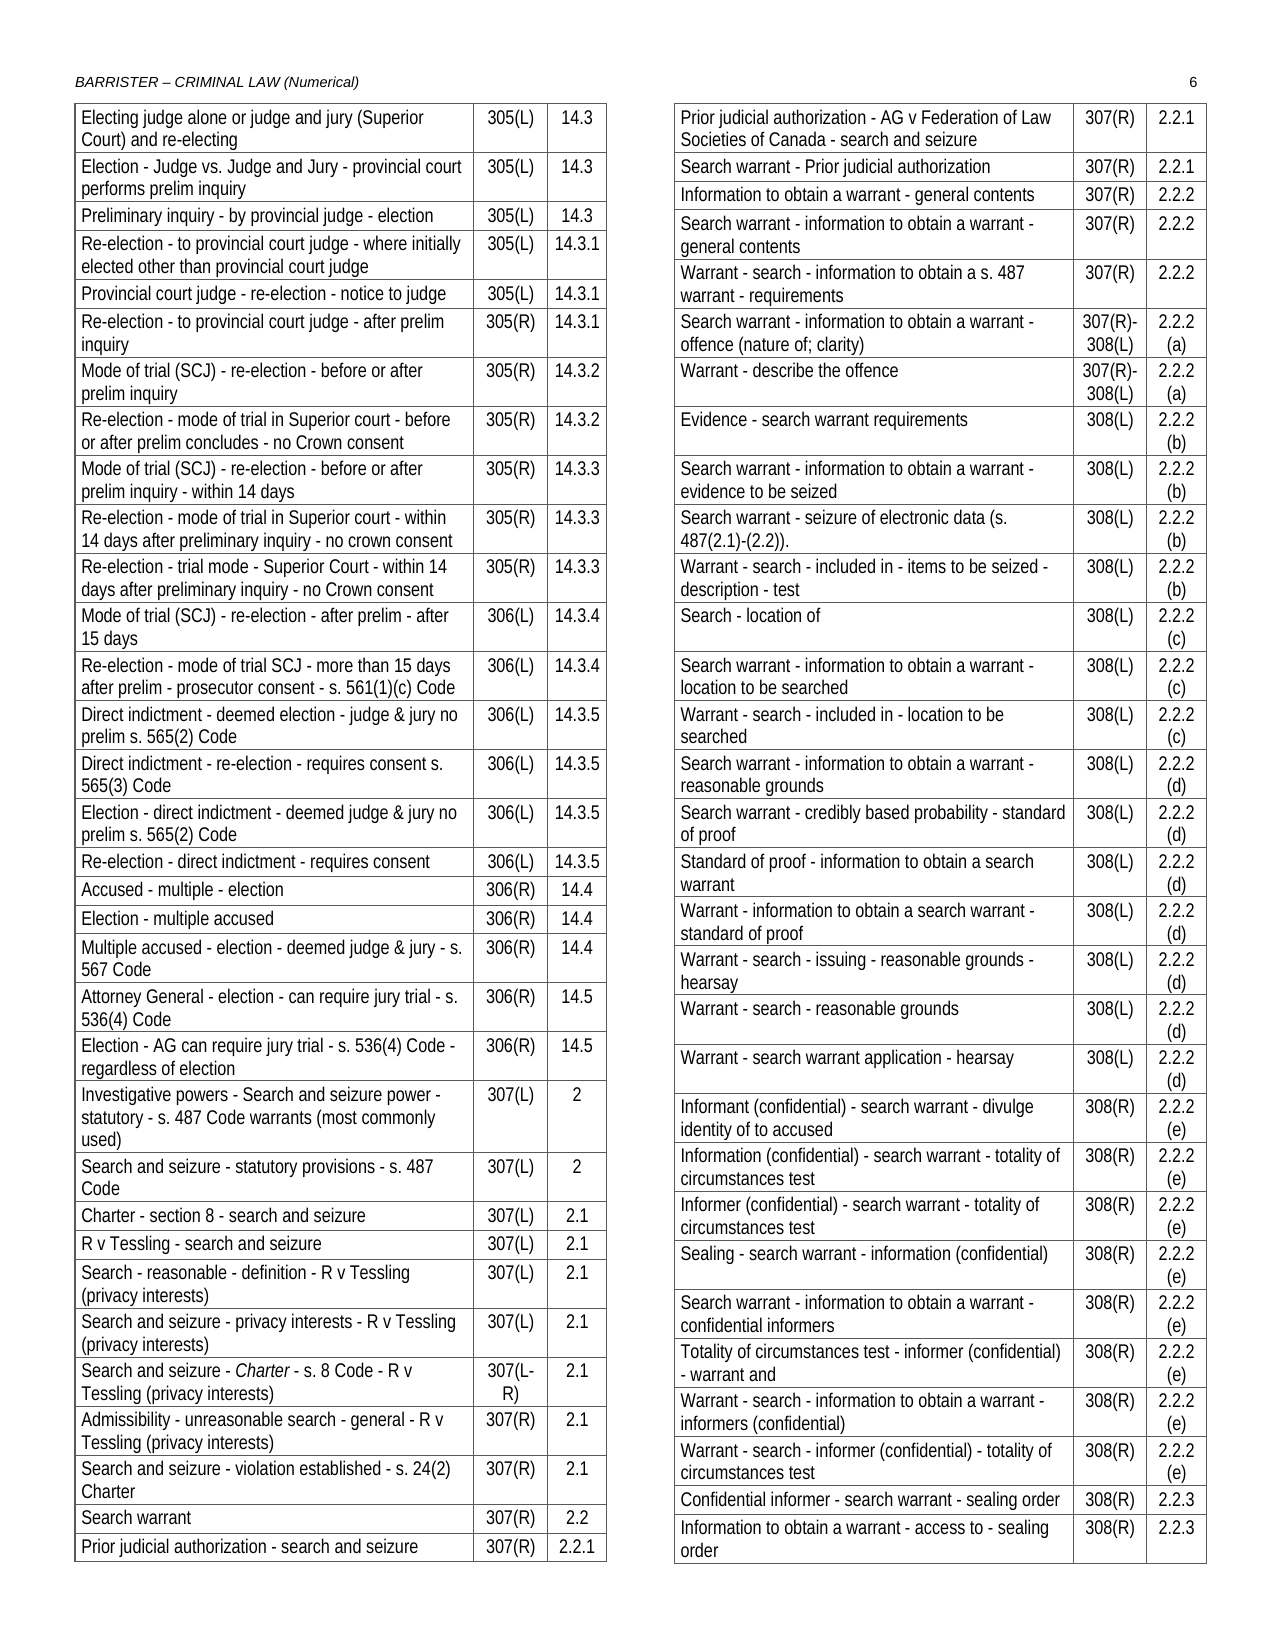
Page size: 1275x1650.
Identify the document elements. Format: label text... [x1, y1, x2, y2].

table_cell Mode of trial (SCJ) - re-election - before or after prelim inquiry [76, 358, 473, 406]
table_cell 307(R) [474, 1407, 547, 1455]
table_cell 2.2.2 (e) [1147, 1437, 1206, 1485]
table_cell 308(L) [1074, 701, 1146, 749]
table_cell Sealing - search warrant - information (confidential) [675, 1241, 1073, 1289]
table_cell 2.2.2 (e) [1147, 1388, 1206, 1436]
table_cell 14.4 [548, 906, 606, 933]
table_cell Warrant - search - included in - items to be seized - description - test [675, 554, 1073, 602]
table_cell 2.2.2 (a) [1147, 358, 1206, 406]
table_cell 307(L) [474, 1260, 547, 1307]
table_cell Evidence - search warrant requirements [675, 407, 1073, 455]
table_cell Mode of trial (SCJ) - re-election - before or after prelim inquiry - within 14 days [76, 456, 473, 504]
table_cell 2.2.2 (b) [1147, 407, 1206, 455]
table_cell Totality of circumstances test - informer (confidential) - warrant and [675, 1339, 1073, 1387]
table_cell 308(L) [1074, 750, 1146, 798]
table_cell 2.1 [548, 1358, 606, 1406]
table_cell 306(L) [474, 848, 547, 876]
table_cell 308(L) [1074, 652, 1146, 700]
table_cell 307(L) [474, 1202, 547, 1230]
table_cell 14.3.3 [548, 554, 606, 602]
table_cell 14.3.1 [548, 231, 606, 279]
table_cell Direct indictment - re-election - requires consent s. 565(3) Code [76, 750, 473, 798]
table_cell 2 [548, 1153, 606, 1201]
table_cell Warrant - search - information to obtain a warrant - informers (confidential) [675, 1388, 1073, 1436]
table_cell Electing judge alone or judge and jury (Superior Court) and re-electing [76, 104, 473, 152]
table_cell 14.3.2 [548, 358, 606, 406]
table_cell 305(L) [474, 231, 547, 279]
table_cell 308(L) [1074, 1045, 1146, 1092]
table_cell 308(L) [1074, 799, 1146, 847]
table_cell 305(R) [474, 554, 547, 602]
table_cell 306(R) [474, 877, 547, 904]
table_cell 2.2.2 (e) [1147, 1143, 1206, 1191]
table_cell Search warrant [76, 1505, 473, 1532]
table_cell 14.3.1 [548, 309, 606, 357]
table_cell 2.2.2 (d) [1147, 848, 1206, 896]
table_cell 14.5 [548, 983, 606, 1031]
table_cell 2.2.2 (e) [1147, 1339, 1206, 1387]
table_cell R v Tessling - search and seizure [76, 1231, 473, 1258]
table_cell 2.1 [548, 1231, 606, 1258]
table_cell 2.2.2 (c) [1147, 652, 1206, 700]
table_cell 305(L) [474, 202, 547, 230]
table_cell 14.3 [548, 104, 606, 152]
table_cell Search warrant - seizure of electronic data (s. 487(2.1)-(2.2)). [675, 505, 1073, 553]
table_cell Informer (confidential) - search warrant - totality of circumstances test [675, 1192, 1073, 1240]
table_cell Preliminary inquiry - by provincial judge - election [76, 202, 473, 230]
table_cell 308(L) [1074, 603, 1146, 651]
table_cell Information (confidential) - search warrant - totality of circumstances test [675, 1143, 1073, 1191]
table_cell 2.1 [548, 1407, 606, 1455]
table_cell 14.3.2 [548, 407, 606, 455]
table_cell Charter - section 8 - search and seizure [76, 1202, 473, 1230]
table_cell 306(R) [474, 906, 547, 933]
table_cell 308(R) [1074, 1486, 1146, 1514]
table_cell Re-election - mode of trial SCJ - more than 15 days after prelim - prosecutor consent - s. 561(1)(c) Code [76, 652, 473, 700]
table_cell 308(L) [1074, 897, 1146, 945]
table_cell 2.2.1 [548, 1534, 606, 1561]
table_cell 307(R) [1074, 182, 1146, 209]
table_cell 308(L) [1074, 946, 1146, 994]
table_cell 307(R) [1074, 153, 1146, 181]
table_cell 306(L) [474, 701, 547, 749]
table_cell 2.2.2 (d) [1147, 799, 1206, 847]
table_cell Re-election - trial mode - Superior Court - within 14 days after preliminary inquiry - no Crown consent [76, 554, 473, 602]
table_cell 306(R) [474, 934, 547, 982]
table_cell 307(R) [474, 1534, 547, 1561]
table_cell 308(R) [1074, 1094, 1146, 1142]
table_cell Information to obtain a warrant - general contents [675, 182, 1073, 209]
table_cell 14.3.1 [548, 280, 606, 307]
table_cell 14.3.5 [548, 799, 606, 847]
table_cell 2.2.2 (e) [1147, 1290, 1206, 1338]
table_cell 305(R) [474, 456, 547, 504]
table_cell 307(L) [474, 1231, 547, 1258]
table_cell 14.3 [548, 153, 606, 201]
table_cell 2.1 [548, 1456, 606, 1504]
table_cell 308(R) [1074, 1192, 1146, 1240]
table_cell Search and seizure - statutory provisions - s. 487 Code [76, 1153, 473, 1201]
table_cell Prior judicial authorization - search and seizure [76, 1534, 473, 1561]
table_cell Search warrant - information to obtain a warrant - location to be searched [675, 652, 1073, 700]
table_cell 308(L) [1074, 554, 1146, 602]
table_cell 307(L) [474, 1309, 547, 1357]
table_cell Re-election - mode of trial in Superior court - before or after prelim concludes - no Crown consent [76, 407, 473, 455]
table_cell Standard of proof - information to obtain a search warrant [675, 848, 1073, 896]
table_cell 2.2.2 [1147, 182, 1206, 209]
table_cell 306(L) [474, 750, 547, 798]
table_cell 307(R)-308(L) [1074, 309, 1146, 357]
table_cell 14.3.5 [548, 701, 606, 749]
table_cell Warrant - information to obtain a search warrant - standard of proof [675, 897, 1073, 945]
table_cell Admissibility - unreasonable search - general - R v Tessling (privacy interests) [76, 1407, 473, 1455]
table_cell Investigative powers - Search and seizure power - statutory - s. 487 Code warrants (most commonly used) [76, 1081, 473, 1152]
table_cell 2.2.1 [1147, 104, 1206, 152]
table_cell 308(L) [1074, 995, 1146, 1043]
table_cell 14.4 [548, 934, 606, 982]
table_cell Election - multiple accused [76, 906, 473, 933]
table_cell 2.2.2 (e) [1147, 1094, 1206, 1142]
table_cell 2.2.2 (d) [1147, 1045, 1206, 1092]
table_cell 14.3 [548, 202, 606, 230]
table_cell 2.2.2 [1147, 210, 1206, 258]
table_cell Informant (confidential) - search warrant - divulge identity of to accused [675, 1094, 1073, 1142]
table_cell Search warrant - information to obtain a warrant - reasonable grounds [675, 750, 1073, 798]
table_cell Search warrant - information to obtain a warrant - evidence to be seized [675, 456, 1073, 504]
table_cell 307(L) [474, 1153, 547, 1201]
table_cell Mode of trial (SCJ) - re-election - after prelim - after 15 days [76, 603, 473, 651]
table_cell Search and seizure - privacy interests - R v Tessling (privacy interests) [76, 1309, 473, 1357]
table_cell 2.1 [548, 1260, 606, 1307]
table_cell Warrant - search - information to obtain a s. 487 warrant - requirements [675, 260, 1073, 307]
table_cell Search warrant - information to obtain a warrant - offence (nature of; clarity) [675, 309, 1073, 357]
table_cell 2.2.2 (c) [1147, 701, 1206, 749]
table_cell 308(R) [1074, 1437, 1146, 1485]
table_cell 308(R) [1074, 1339, 1146, 1387]
table_cell 2.1 [548, 1309, 606, 1357]
table_cell Search - location of [675, 603, 1073, 651]
table_cell Election - direct indictment - deemed judge & jury no prelim s. 565(2) Code [76, 799, 473, 847]
table_cell 306(L) [474, 603, 547, 651]
table_cell 305(L) [474, 104, 547, 152]
table_cell 2.2.2 (d) [1147, 946, 1206, 994]
table_cell Direct indictment - deemed election - judge & jury no prelim s. 565(2) Code [76, 701, 473, 749]
table_cell Warrant - search - informer (confidential) - totality of circumstances test [675, 1437, 1073, 1485]
table_cell Accused - multiple - election [76, 877, 473, 904]
table_cell 307(R) [474, 1505, 547, 1532]
table_cell 307(R) [1074, 260, 1146, 307]
table_cell 14.3.5 [548, 848, 606, 876]
table_cell Search - reasonable - definition - R v Tessling (privacy interests) [76, 1260, 473, 1307]
table_cell 308(L) [1074, 407, 1146, 455]
table_cell 308(R) [1074, 1241, 1146, 1289]
table_cell 306(L) [474, 799, 547, 847]
table_cell 307(R) [1074, 210, 1146, 258]
table_cell 308(R) [1074, 1388, 1146, 1436]
table_cell 2.2.2 (b) [1147, 505, 1206, 553]
table_cell 2.2.2 (d) [1147, 995, 1206, 1043]
table_cell 14.3.3 [548, 456, 606, 504]
table_cell 305(R) [474, 407, 547, 455]
table_cell 2.1 [548, 1202, 606, 1230]
table_cell 305(R) [474, 505, 547, 553]
table_cell Warrant - describe the offence [675, 358, 1073, 406]
table_cell Prior judicial authorization - AG v Federation of Law Societies of Canada - search and seizure [675, 104, 1073, 152]
table_cell 14.3.3 [548, 505, 606, 553]
table_cell 306(L) [474, 652, 547, 700]
table_cell 308(L) [1074, 848, 1146, 896]
table_cell 2.2 [548, 1505, 606, 1532]
table_cell 308(L) [1074, 505, 1146, 553]
table_cell 2 [548, 1081, 606, 1152]
table_cell Re-election - mode of trial in Superior court - within 14 days after preliminary inquiry - no crown consent [76, 505, 473, 553]
table_cell 14.3.4 [548, 603, 606, 651]
table_cell Search warrant - information to obtain a warrant - confidential informers [675, 1290, 1073, 1338]
table_cell 305(R) [474, 358, 547, 406]
table_cell Re-election - to provincial court judge - where initially elected other than provincial court judge [76, 231, 473, 279]
table_cell Search warrant - credibly based probability - standard of proof [675, 799, 1073, 847]
table_cell 2.2.2 (d) [1147, 897, 1206, 945]
table_cell 14.5 [548, 1032, 606, 1080]
table_cell Search warrant - Prior judicial authorization [675, 153, 1073, 181]
table_cell 2.2.2 (b) [1147, 456, 1206, 504]
table_cell Warrant - search warrant application - hearsay [675, 1045, 1073, 1092]
table_cell Re-election - direct indictment - requires consent [76, 848, 473, 876]
table_cell 2.2.2 (c) [1147, 603, 1206, 651]
table_cell 307(R) [1074, 104, 1146, 152]
table_cell Provincial court judge - re-election - notice to judge [76, 280, 473, 307]
table_cell Multiple accused - election - deemed judge & jury - s. 567 Code [76, 934, 473, 982]
table_cell 2.2.2 (d) [1147, 750, 1206, 798]
table_cell Election - Judge vs. Judge and Jury - provincial court performs prelim inquiry [76, 153, 473, 201]
table_cell 305(R) [474, 309, 547, 357]
table_cell Confidential informer - search warrant - sealing order [675, 1486, 1073, 1514]
table_cell 307(L) [474, 1081, 547, 1152]
table_cell 2.2.3 [1147, 1515, 1206, 1563]
table_cell 307(R)-308(L) [1074, 358, 1146, 406]
table_cell Election - AG can require jury trial - s. 536(4) Code - regardless of election [76, 1032, 473, 1080]
table_cell 307(L-R) [474, 1358, 547, 1406]
table_cell 308(R) [1074, 1290, 1146, 1338]
table_cell 308(R) [1074, 1515, 1146, 1563]
table_cell 308(R) [1074, 1143, 1146, 1191]
table_cell 308(L) [1074, 456, 1146, 504]
table_cell 14.3.5 [548, 750, 606, 798]
table_cell 306(R) [474, 1032, 547, 1080]
table_cell Search and seizure - Charter - s. 8 Code - R v Tessling (privacy interests) [76, 1358, 473, 1406]
table_cell 305(L) [474, 153, 547, 201]
table_cell Search and seizure - violation established - s. 24(2) Charter [76, 1456, 473, 1504]
table_cell Information to obtain a warrant - access to - sealing order [675, 1515, 1073, 1563]
table_cell 14.3.4 [548, 652, 606, 700]
table_cell Warrant - search - issuing - reasonable grounds - hearsay [675, 946, 1073, 994]
table_cell Attorney General - election - can require jury trial - s. 536(4) Code [76, 983, 473, 1031]
table_cell Search warrant - information to obtain a warrant - general contents [675, 210, 1073, 258]
table_cell 2.2.3 [1147, 1486, 1206, 1514]
table_cell Warrant - search - reasonable grounds [675, 995, 1073, 1043]
table_cell 305(L) [474, 280, 547, 307]
table_cell 306(R) [474, 983, 547, 1031]
table_cell 14.4 [548, 877, 606, 904]
table_cell Re-election - to provincial court judge - after prelim inquiry [76, 309, 473, 357]
table_cell 2.2.2 [1147, 260, 1206, 307]
table_cell 2.2.1 [1147, 153, 1206, 181]
table_cell 2.2.2 (e) [1147, 1241, 1206, 1289]
table_cell 2.2.2 (a) [1147, 309, 1206, 357]
table_cell 307(R) [474, 1456, 547, 1504]
table_cell 2.2.2 (e) [1147, 1192, 1206, 1240]
table_cell 2.2.2 (b) [1147, 554, 1206, 602]
table_cell Warrant - search - included in - location to be searched [675, 701, 1073, 749]
